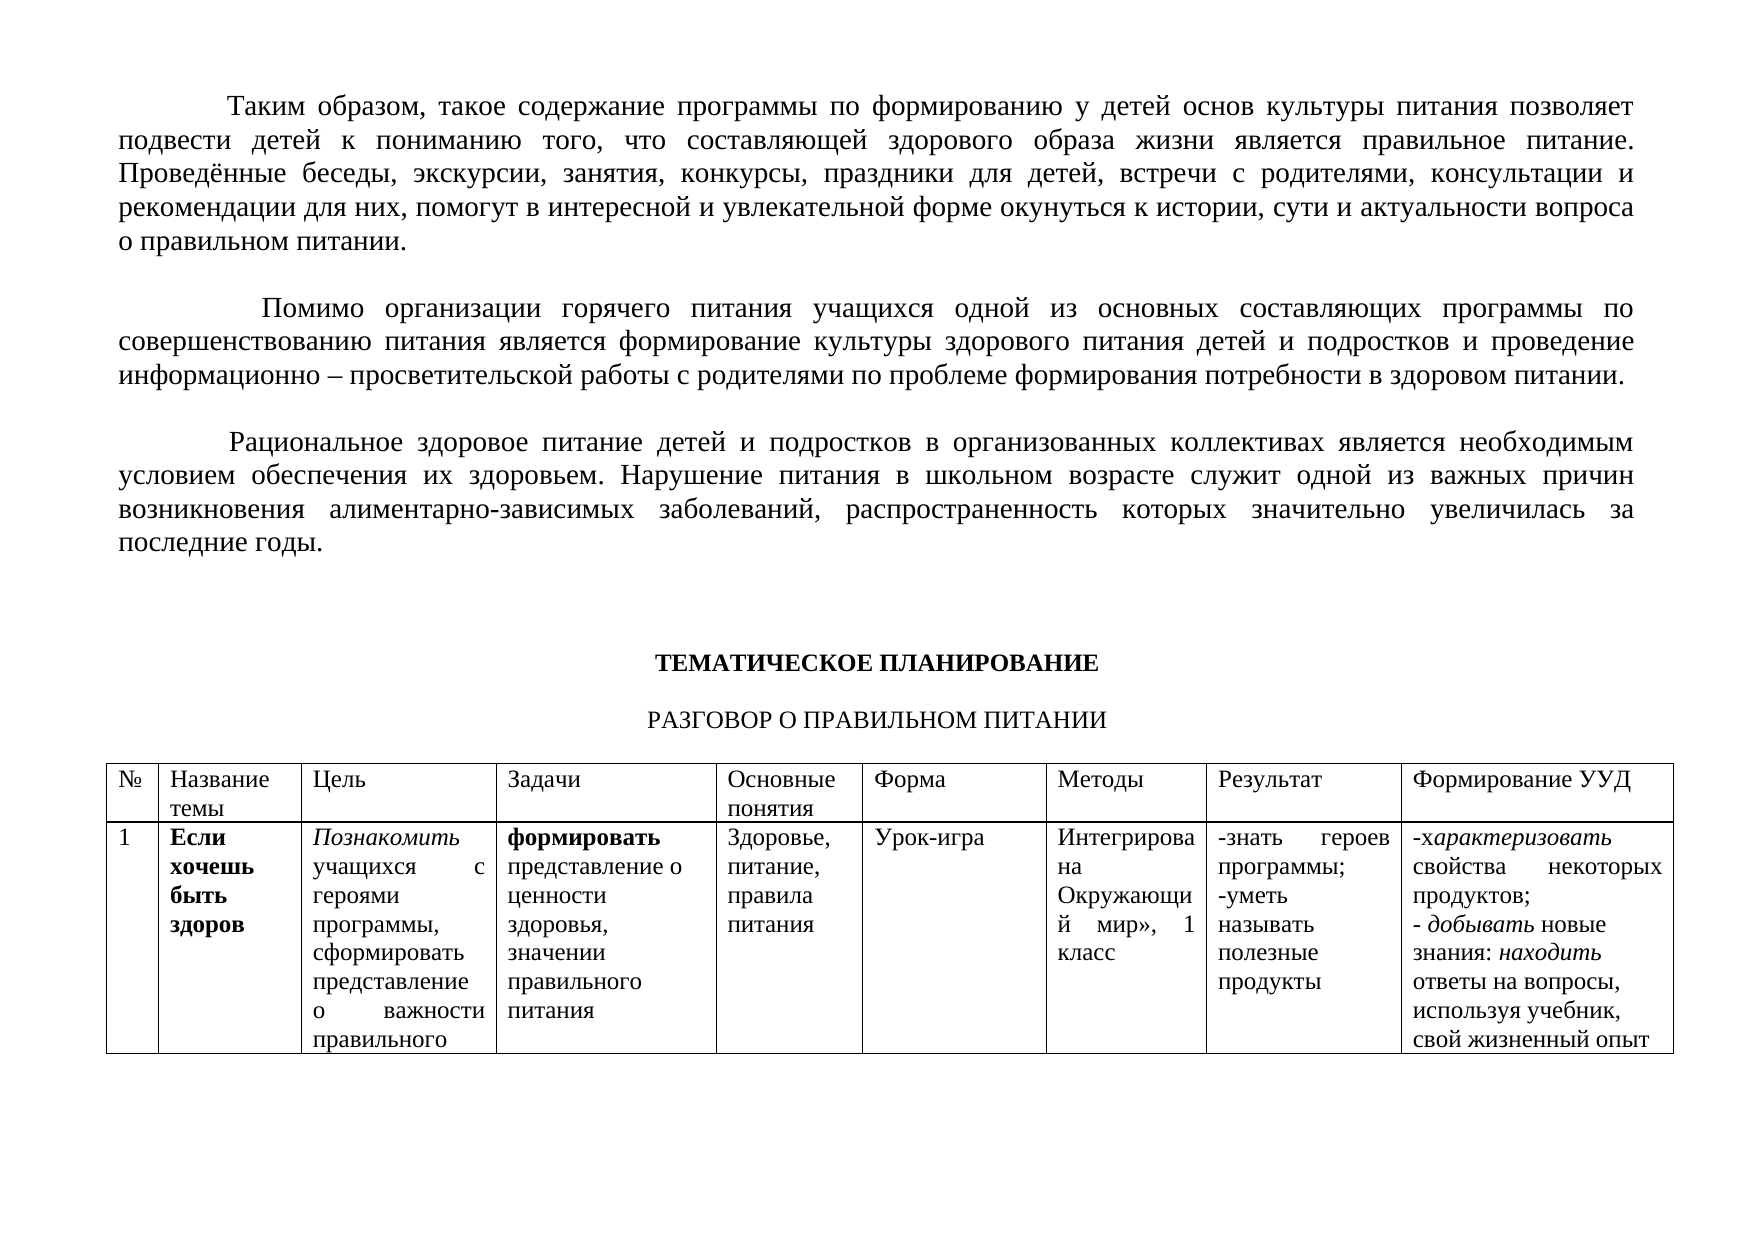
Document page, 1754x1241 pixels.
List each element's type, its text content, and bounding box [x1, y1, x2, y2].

table_header Название темы [159, 764, 301, 821]
table_header Задачи [497, 764, 716, 821]
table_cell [1047, 823, 1206, 1052]
table_header Методы [1047, 764, 1206, 821]
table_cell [159, 823, 301, 1052]
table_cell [497, 823, 716, 1052]
table_header Цель [302, 764, 496, 821]
table_header № [107, 764, 158, 821]
text РАЗГОВОР О ПРАВИЛЬНОМ ПИТАНИИ [118, 705, 1636, 734]
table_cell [302, 823, 496, 1052]
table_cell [1207, 823, 1401, 1052]
text Рациональное здоровое питание детей и подростков в организованных коллективах является необходимым условием обеспечения их здоровьем. Нарушение питания в школьном возрасте служит одной из важных причин возникновения алиментарно-зависимых заболеваний, распространенность которых значительно увеличилась за последние годы. [118, 424, 1636, 558]
text Таким образом, такое содержание программы по формированию у детей основ культуры питания позволяет подвести детей к пониманию того, что составляющей здорового образа жизни является правильное питание. Проведённые беседы, экскурсии, занятия, конкурсы, праздники для детей, встречи с родителями, консультации и рекомендации для них, помогут в интересной и увлекательной форме окунуться к истории, сути и актуальности вопроса о правильном питании. [118, 88, 1636, 256]
table_header Форма [863, 764, 1046, 821]
table_header Формирование УУД [1402, 764, 1673, 821]
table_cell 1 [107, 823, 158, 1052]
text Помимо организации горячего питания учащихся одной из основных составляющих программы по совершенствованию питания является формирование культуры здорового питания детей и подростков и проведение информационно – просветительской работы с родителями по проблеме формирования потребности в здоровом питании. [118, 290, 1636, 390]
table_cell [1402, 823, 1673, 1052]
table_cell Урок-игра [863, 823, 1046, 1052]
text ТЕМАТИЧЕСКОЕ ПЛАНИРОВАНИЕ [118, 648, 1636, 677]
table_header Основные понятия [717, 764, 862, 821]
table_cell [717, 823, 862, 1052]
table_header Результат [1207, 764, 1401, 821]
